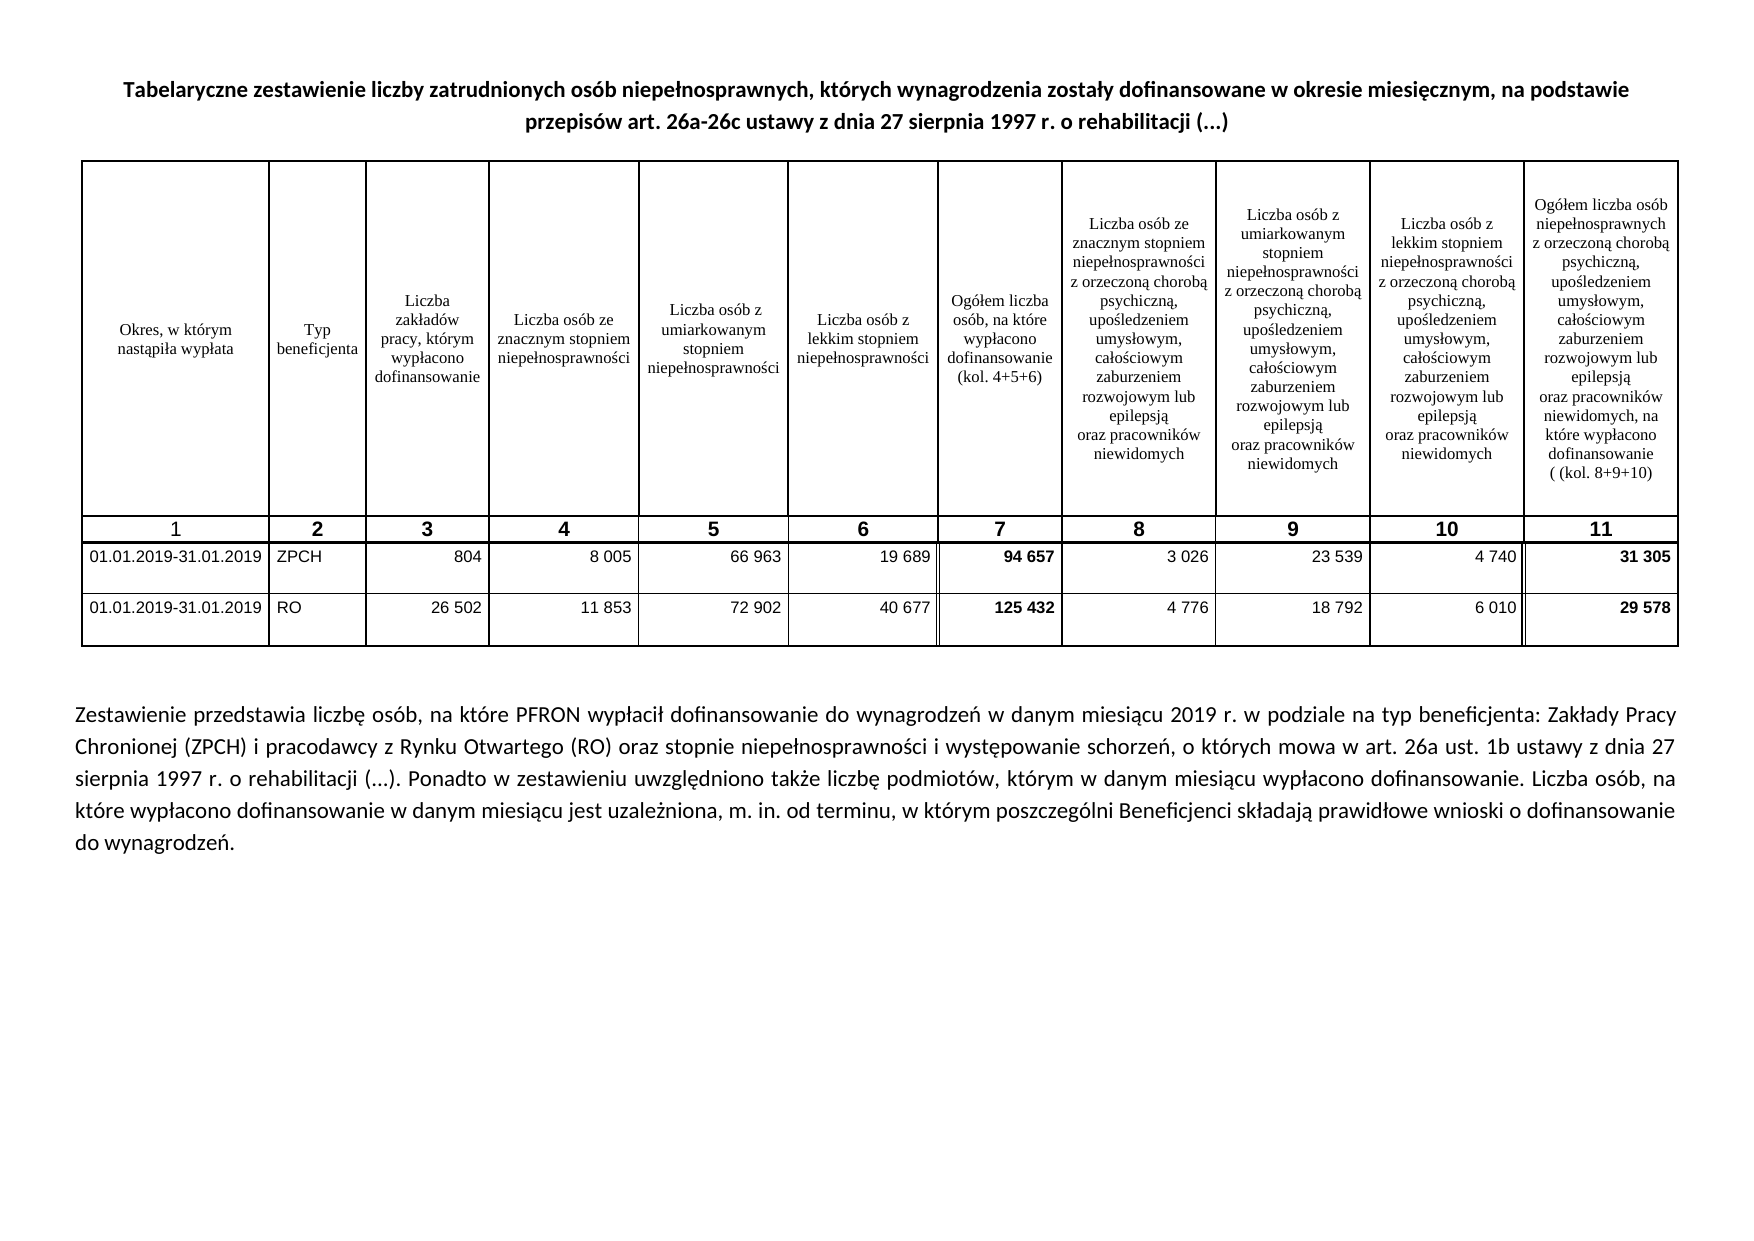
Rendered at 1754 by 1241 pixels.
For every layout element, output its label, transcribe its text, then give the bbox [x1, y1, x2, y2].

table_cell 11 [1525, 517, 1677, 541]
table_cell 01.01.2019-31.01.2019 [83, 544, 268, 593]
table_cell 3 026 [1063, 544, 1215, 593]
table_cell 19 689 [789, 544, 936, 593]
text Zestawienie przedstawia liczbę osób, na które PFRON wypłacił dofinansowanie do wynagrodzeń w danym miesiącu 2019 r. w podziale na typ beneficjenta: Zakłady Pracy Chronionej (ZPCH) i pracodawcy z Rynku Otwartego (RO) oraz stopnie niepełnosprawności i występowanie schorzeń, o których mowa w art. 26a ust. 1b ustawy z dnia 27 sierpnia 1997 r. o rehabilitacji (...). Ponadto w zestawieniu uwzględniono także liczbę podmiotów, którym w danym miesiącu wypłacono dofinansowanie. Liczba osób, na które wypłacono dofinansowanie w danym miesiącu jest uzależniona, m. in. od terminu, w którym poszczególni Beneficjenci składają prawidłowe wnioski o dofinansowanie do wynagrodzeń. [75, 700, 1679, 856]
table_cell 23 539 [1216, 544, 1369, 593]
table_header Liczba osób z umiarkowanym stopniem niepełnosprawności [640, 162, 787, 515]
table_cell 10 [1371, 517, 1523, 541]
table_header Ogółem liczba osób niepełnosprawnych z orzeczoną chorobą psychiczną, upośledzeniem umysłowym, całościowym zaburzeniem rozwojowym lub epilepsją oraz pracowników niewidomych, na które wypłacono dofinansowanie ( (kol. 8+9+10) [1525, 162, 1677, 515]
table_cell 66 963 [639, 544, 788, 593]
table_cell 6 010 [1371, 594, 1521, 644]
table_cell 8 [1063, 517, 1215, 541]
table_header Liczba osób z lekkim stopniem niepełnosprawności [789, 162, 937, 515]
table_cell 8 005 [490, 544, 638, 593]
table_header Ogółem liczba osób, na które wypłacono dofinansowanie (kol. 4+5+6) [939, 162, 1061, 515]
table_cell 125 432 [940, 594, 1061, 644]
table_header Liczba osób z umiarkowanym stopniem niepełnosprawności z orzeczoną chorobą psychiczną, upośledzeniem umysłowym, całościowym zaburzeniem rozwojowym lub epilepsją oraz pracowników niewidomych [1217, 162, 1369, 515]
table_cell 4 [490, 517, 638, 541]
table_cell 11 853 [490, 594, 638, 644]
table_header Okres, w którym nastąpiła wypłata [83, 162, 268, 515]
table_cell 29 578 [1526, 594, 1677, 644]
table_cell 6 [789, 517, 937, 541]
table_header Liczba zakładów pracy, którym wypłacono dofinansowanie [367, 162, 488, 515]
table_cell 804 [367, 544, 488, 593]
table_cell 9 [1216, 517, 1369, 541]
table_cell 4 776 [1063, 594, 1215, 644]
table_cell RO [270, 594, 365, 644]
table_cell 4 740 [1371, 544, 1521, 593]
subtitle Tabelaryczne zestawienie liczby zatrudnionych osób niepełnosprawnych, których wynagrodzenia zostały dofinansowane w okresie miesięcznym, na podstawie przepisów art. 26a-26c ustawy z dnia 27 sierpnia 1997 r. o rehabilitacji (...) [75, 75, 1679, 135]
table_header Liczba osób ze znacznym stopniem niepełnosprawności [490, 162, 638, 515]
table_cell 26 502 [367, 594, 488, 644]
table_cell 94 657 [940, 544, 1061, 593]
table_cell 72 902 [639, 594, 788, 644]
table_cell 01.01.2019-31.01.2019 [83, 594, 268, 644]
table_cell 3 [367, 517, 488, 541]
table_cell 1 [83, 517, 268, 541]
table_cell 2 [270, 517, 365, 541]
table_cell 31 305 [1526, 544, 1677, 593]
table_header Liczba osób ze znacznym stopniem niepełnosprawności z orzeczoną chorobą psychiczną, upośledzeniem umysłowym, całościowym zaburzeniem rozwojowym lub epilepsją oraz pracowników niewidomych [1063, 162, 1215, 515]
table_header Typ beneficjenta [270, 162, 365, 515]
table_cell 40 677 [789, 594, 936, 644]
table_cell 5 [639, 517, 788, 541]
table_cell ZPCH [270, 544, 365, 593]
table_cell 7 [939, 517, 1061, 541]
table_header Liczba osób z lekkim stopniem niepełnosprawności z orzeczoną chorobą psychiczną, upośledzeniem umysłowym, całościowym zaburzeniem rozwojowym lub epilepsją oraz pracowników niewidomych [1371, 162, 1523, 515]
table_cell 18 792 [1216, 594, 1369, 644]
